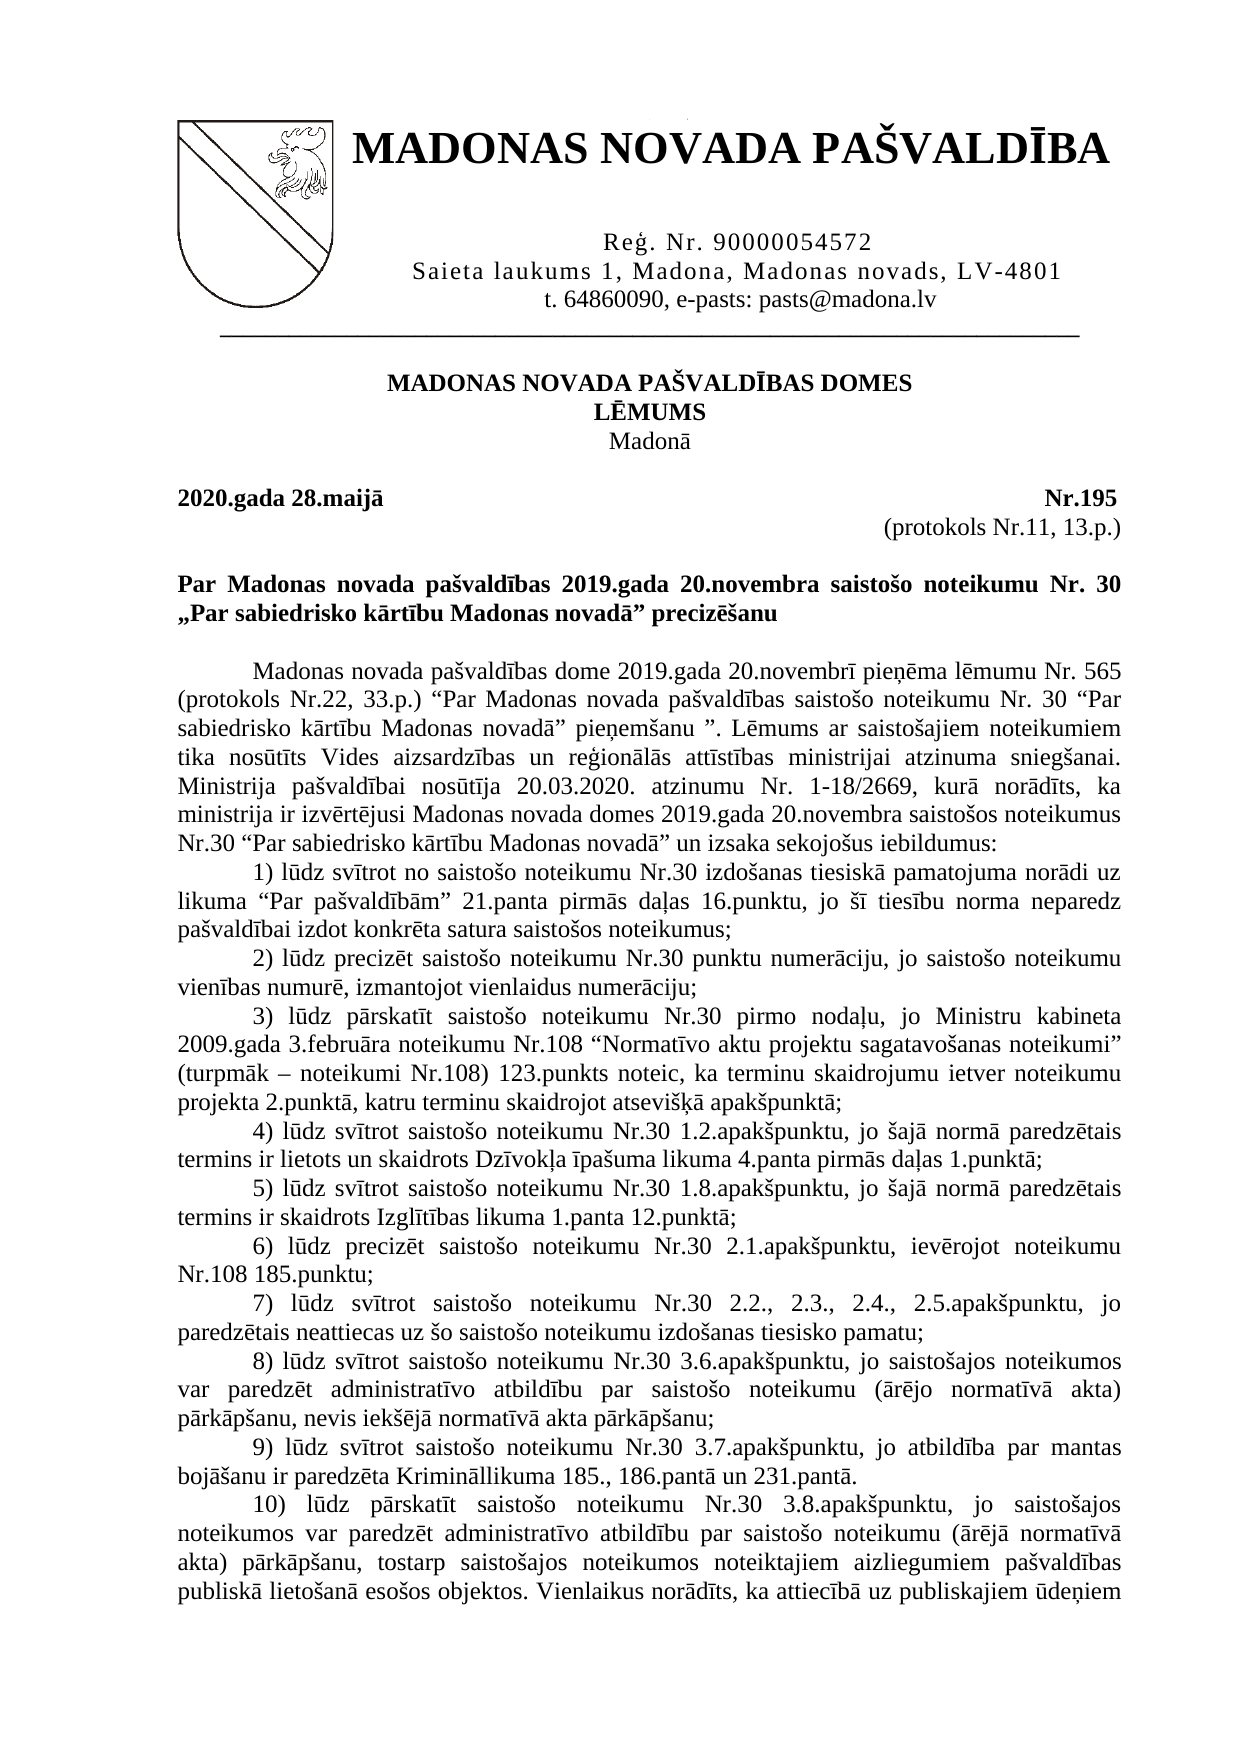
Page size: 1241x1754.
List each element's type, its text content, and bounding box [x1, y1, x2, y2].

text 1) lūdz svītrot no saistošo noteikumu Nr.30 izdošanas tiesiskā pamatojuma norādi uz likuma “Par pašvaldībām” 21.panta pirmās daļas 16.punktu, jo šī tiesību norma neparedz pašvaldībai izdot konkrēta satura saistošos noteikumus; [177, 857, 1122, 943]
text 6) lūdz precizēt saistošo noteikumu Nr.30 2.1.apakšpunktu, ievērojot noteikumu Nr.108 185.punktu; [177, 1231, 1122, 1288]
text LĒMUMS [177, 397, 1122, 426]
text MADONAS NOVADA PAŠVALDĪBAS DOMES [177, 368, 1122, 397]
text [177, 1489, 1122, 1604]
text Madonas novada pašvaldības dome 2019.gada 20.novembrī pieņēma lēmumu Nr. 565 (protokols Nr.22, 33.p.) “Par Madonas novada pašvaldības saistošo noteikumu Nr. 30 “Par sabiedrisko kārtību Madonas novadā” pieņemšanu ”. Lēmums ar saistošajiem noteikumiem tika nosūtīts Vides aizsardzības un reģionālās attīstības ministrijai atzinuma sniegšanai. Ministrija pašvaldībai nosūtīja 20.03.2020. atzinumu Nr. 1-18/2669, kurā norādīts, ka ministrija ir izvērtējusi Madonas novada domes 2019.gada 20.novembra saistošos noteikumus Nr.30 “Par sabiedrisko kārtību Madonas novadā” un izsaka sekojošus iebildumus: [177, 656, 1122, 857]
text Saieta laukums 1, Madona, Madonas novads, LV-4801 [334, 256, 1122, 284]
text MADONAS NOVADA PAŠVALDĪBA [334, 121, 1122, 173]
text 7) lūdz svītrot saistošo noteikumu Nr.30 2.2., 2.3., 2.4., 2.5.apakšpunktu, jo paredzētais neattiecas uz šo saistošo noteikumu izdošanas tiesisko pamatu; [177, 1288, 1122, 1346]
text Reģ. Nr. 90000054572 [334, 227, 1122, 256]
text ___________________________________________________________________________ [177, 313, 1122, 339]
text Madonā [177, 426, 1122, 454]
text 4) lūdz svītrot saistošo noteikumu Nr.30 1.2.apakšpunktu, jo šajā normā paredzētais termins ir lietots un skaidrots Dzīvokļa īpašuma likuma 4.panta pirmās daļas 1.punktā; [177, 1116, 1122, 1173]
text t. 64860090, e-pasts: pasts@madona.lv [177, 284, 1122, 313]
text 9) lūdz svītrot saistošo noteikumu Nr.30 3.7.apakšpunktu, jo atbildība par mantas bojāšanu ir paredzēta Krimināllikuma 185., 186.pantā un 231.pantā. [177, 1432, 1122, 1489]
text Par Madonas novada pašvaldības 2019.gada 20.novembra saistošo noteikumu Nr. 30 „Par sabiedrisko kārtību Madonas novadā” precizēšanu [177, 569, 1122, 627]
text (protokols Nr.11, 13.p.) [177, 512, 1122, 541]
text 2020.gada 28.maijā Nr.195 [177, 483, 1122, 512]
text 2) lūdz precizēt saistošo noteikumu Nr.30 punktu numerāciju, jo saistošo noteikumu vienības numurē, izmantojot vienlaidus numerāciju; [177, 943, 1122, 1001]
text 5) lūdz svītrot saistošo noteikumu Nr.30 1.8.apakšpunktu, jo šajā normā paredzētais termins ir skaidrots Izglītības likuma 1.panta 12.punktā; [177, 1173, 1122, 1231]
text 8) lūdz svītrot saistošo noteikumu Nr.30 3.6.apakšpunktu, jo saistošajos noteikumos var paredzēt administratīvo atbildību par saistošo noteikumu (ārējo normatīvā akta) pārkāpšanu, nevis iekšējā normatīvā akta pārkāpšanu; [177, 1346, 1122, 1432]
picture [177, 120, 334, 308]
text 3) lūdz pārskatīt saistošo noteikumu Nr.30 pirmo nodaļu, jo Ministru kabineta 2009.gada 3.februāra noteikumu Nr.108 “Normatīvo aktu projektu sagatavošanas noteikumi” (turpmāk – noteikumi Nr.108) 123.punkts noteic, ka terminu skaidrojumu ietver noteikumu projekta 2.punktā, katru terminu skaidrojot atsevišķā apakšpunktā; [177, 1001, 1122, 1116]
